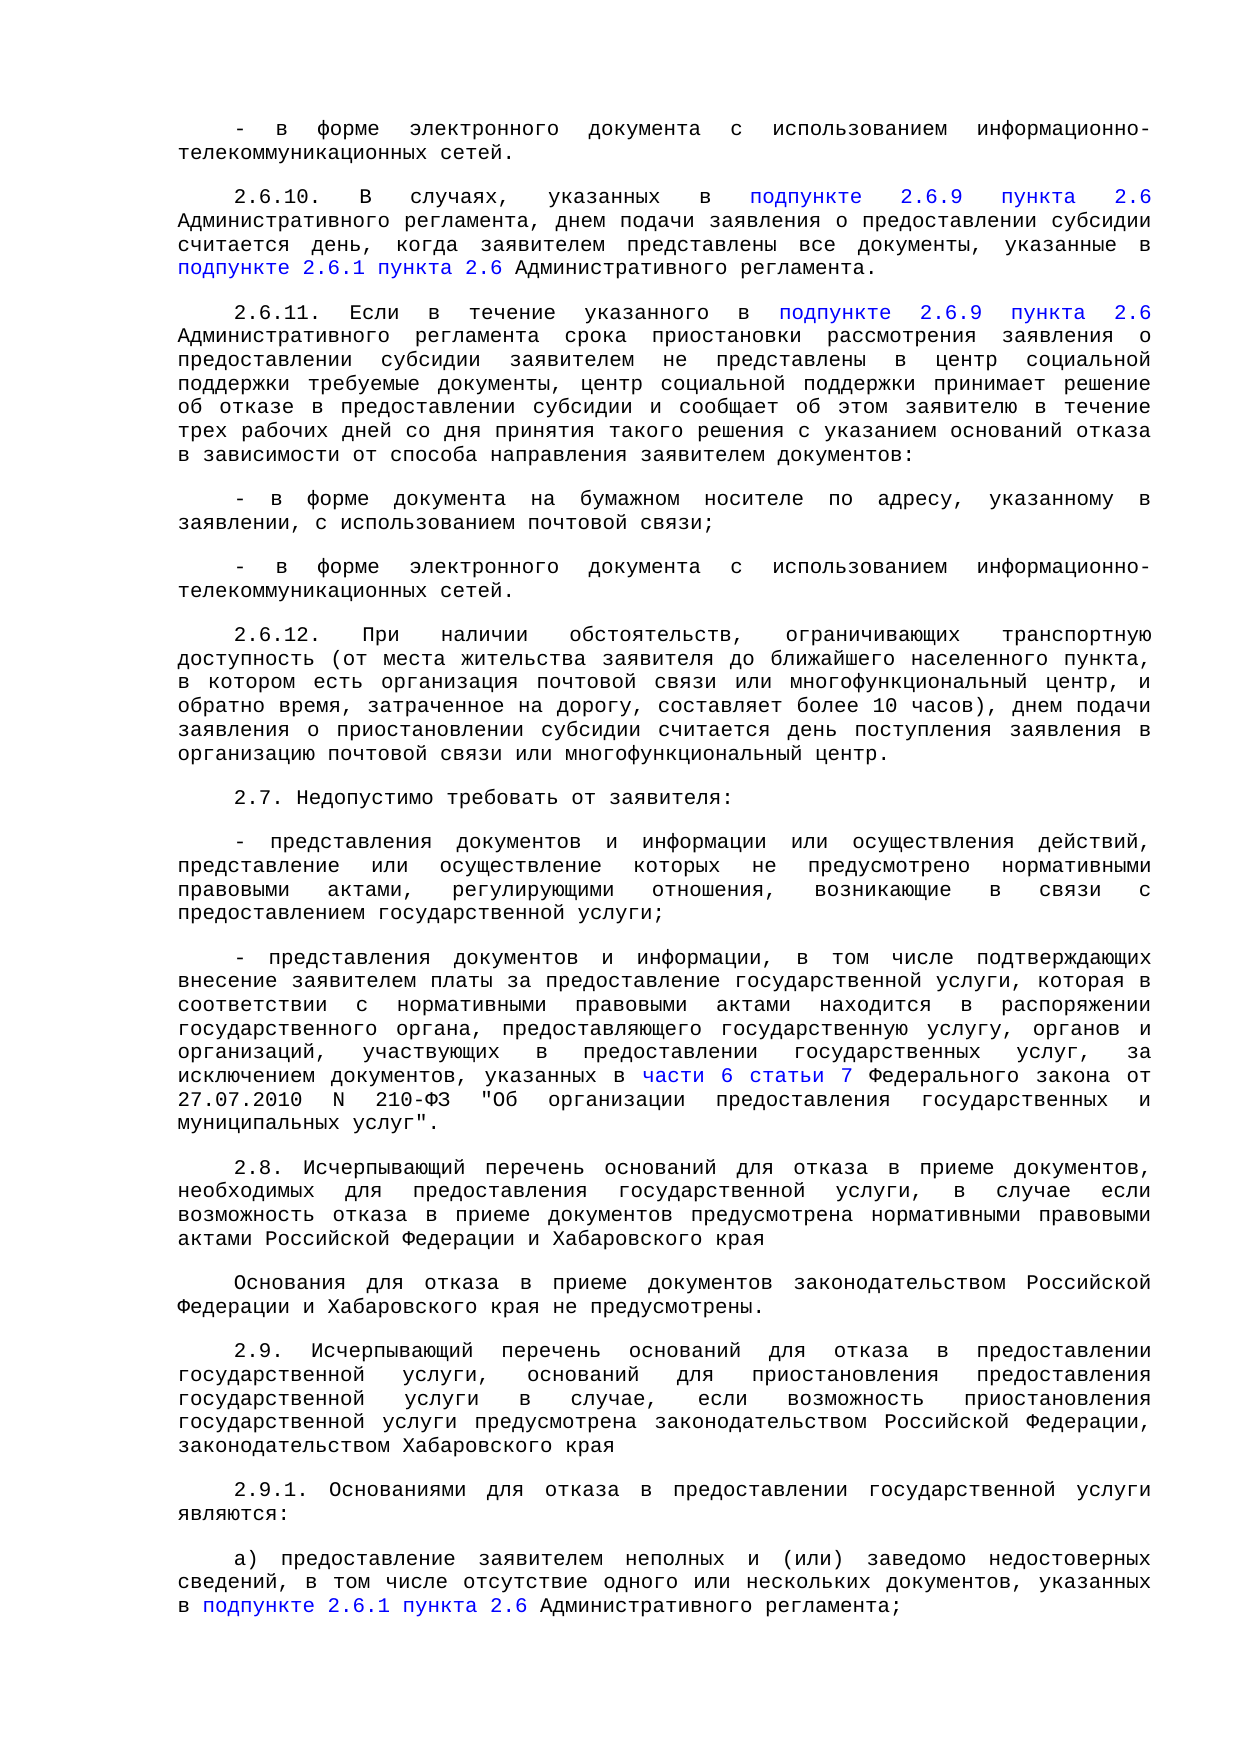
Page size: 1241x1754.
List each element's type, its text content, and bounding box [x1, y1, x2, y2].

text 2.6.10. В случаях, указанных в подпункте 2.6.9 пункта 2.6 Административного регламента, днем подачи заявления о предоставлении субсидии считается день, когда заявителем представлены все документы, указанные в подпункте 2.6.1 пункта 2.6 Административного регламента. [177, 186, 1152, 281]
text - представления документов и информации, в том числе подтверждающих внесение заявителем платы за предоставление государственной услуги, которая в соответствии с нормативными правовыми актами находится в распоряжении государственного органа, предоставляющего государственную услугу, органов и организаций, участвующих в предоставлении государственных услуг, за исключением документов, указанных в части 6 статьи 7 Федерального закона от 27.07.2010 N 210-ФЗ "Об организации предоставления государственных и муниципальных услуг". [177, 947, 1152, 1136]
text - в форме документа на бумажном носителе по адресу, указанному в заявлении, с использованием почтовой связи; [177, 488, 1152, 535]
text - в форме электронного документа с использованием информационно-телекоммуникационных сетей. [177, 556, 1152, 603]
text 2.8. Исчерпывающий перечень оснований для отказа в приеме документов, необходимых для предоставления государственной услуги, в случае если возможность отказа в приеме документов предусмотрена нормативными правовыми актами Российской Федерации и Хабаровского края [177, 1157, 1152, 1251]
text 2.6.11. Если в течение указанного в подпункте 2.6.9 пункта 2.6 Административного регламента срока приостановки рассмотрения заявления о предоставлении субсидии заявителем не представлены в центр социальной поддержки требуемые документы, центр социальной поддержки принимает решение об отказе в предоставлении субсидии и сообщает об этом заявителю в течение трех рабочих дней со дня принятия такого решения с указанием оснований отказа в зависимости от способа направления заявителем документов: [177, 302, 1152, 467]
text - представления документов и информации или осуществления действий, представление или осуществление которых не предусмотрено нормативными правовыми актами, регулирующими отношения, возникающие в связи с предоставлением государственной услуги; [177, 831, 1152, 926]
text - в форме электронного документа с использованием информационно-телекоммуникационных сетей. [177, 118, 1152, 165]
text 2.6.12. При наличии обстоятельств, ограничивающих транспортную доступность (от места жительства заявителя до ближайшего населенного пункта, в котором есть организация почтовой связи или многофункциональный центр, и обратно время, затраченное на дорогу, составляет более 10 часов), днем подачи заявления о приостановлении субсидии считается день поступления заявления в организацию почтовой связи или многофункциональный центр. [177, 624, 1152, 766]
text Основания для отказа в приеме документов законодательством Российской Федерации и Хабаровского края не предусмотрены. [177, 1272, 1152, 1319]
text 2.9.1. Основаниями для отказа в предоставлении государственной услуги являются: [177, 1479, 1152, 1527]
text а) предоставление заявителем неполных и (или) заведомо недостоверных сведений, в том числе отсутствие одного или нескольких документов, указанных в подпункте 2.6.1 пункта 2.6 Административного регламента; [177, 1548, 1152, 1618]
text 2.7. Недопустимо требовать от заявителя: [177, 787, 1152, 811]
text 2.9. Исчерпывающий перечень оснований для отказа в предоставлении государственной услуги, оснований для приостановления предоставления государственной услуги в случае, если возможность приостановления государственной услуги предусмотрена законодательством Российской Федерации, законодательством Хабаровского края [177, 1340, 1152, 1459]
